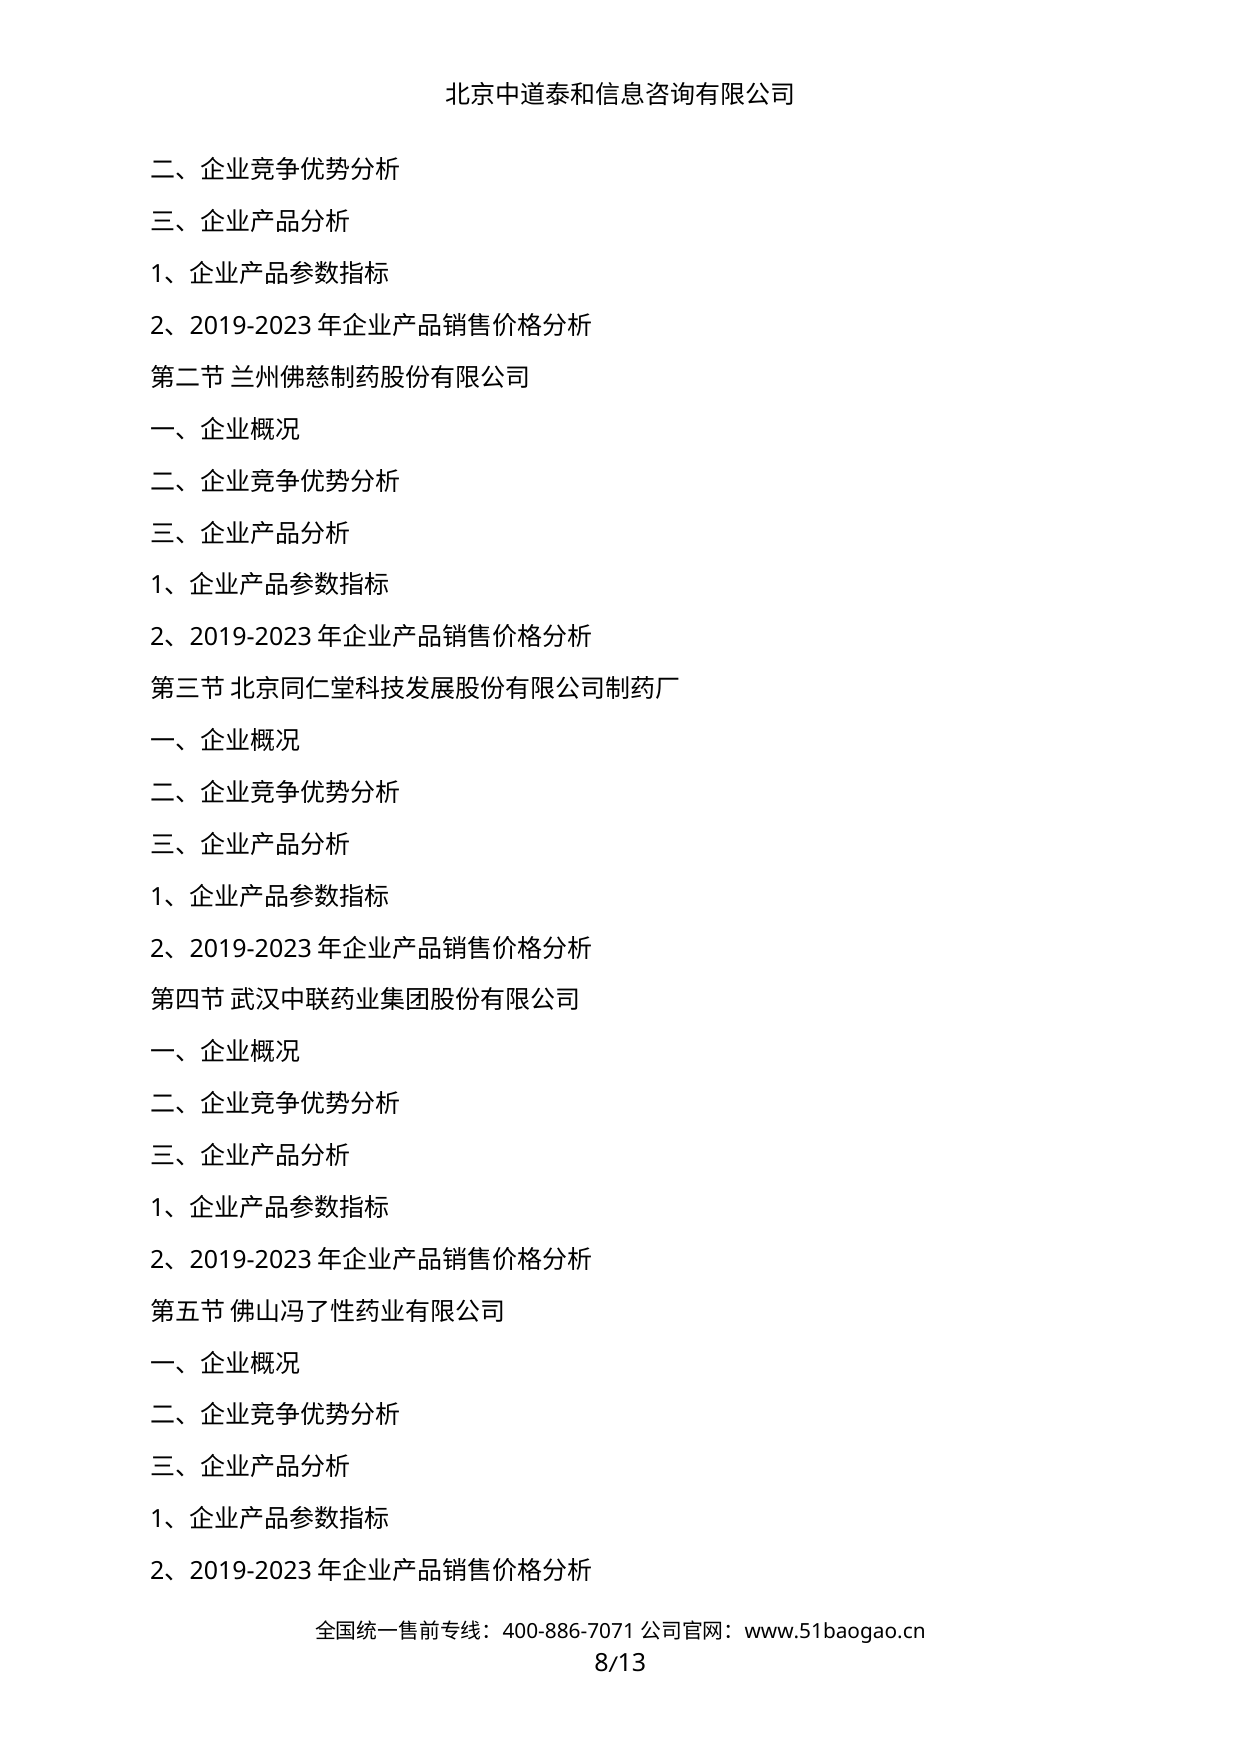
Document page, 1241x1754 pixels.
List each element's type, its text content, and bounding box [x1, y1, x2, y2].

text 2、2019-2023年企业产品销售价格分析 [150, 306, 1090, 342]
text 1、企业产品参数指标 [150, 565, 1090, 601]
text 第三节 北京同仁堂科技发展股份有限公司制药厂 [150, 669, 1090, 705]
text 1、企业产品参数指标 [150, 254, 1090, 290]
text 第五节 佛山冯了性药业有限公司 [150, 1291, 1090, 1327]
text 二、企业竞争优势分析 [150, 772, 1090, 809]
text 二、企业竞争优势分析 [150, 461, 1090, 497]
text 2、2019-2023年企业产品销售价格分析 [150, 617, 1090, 653]
text 三、企业产品分析 [150, 513, 1090, 549]
text 三、企业产品分析 [150, 1136, 1090, 1172]
text 1、企业产品参数指标 [150, 876, 1090, 912]
text 二、企业竞争优势分析 [150, 1395, 1090, 1431]
text 1、企业产品参数指标 [150, 1499, 1090, 1535]
text 三、企业产品分析 [150, 824, 1090, 861]
text 1、企业产品参数指标 [150, 1187, 1090, 1224]
text 一、企业概况 [150, 409, 1090, 446]
text 2、2019-2023年企业产品销售价格分析 [150, 1239, 1090, 1276]
text 2、2019-2023年企业产品销售价格分析 [150, 928, 1090, 964]
text 一、企业概况 [150, 721, 1090, 757]
text 一、企业概况 [150, 1343, 1090, 1379]
text 2、2019-2023年企业产品销售价格分析 [150, 1551, 1090, 1587]
text 第二节 兰州佛慈制药股份有限公司 [150, 357, 1090, 394]
text 二、企业竞争优势分析 [150, 1084, 1090, 1120]
text 第四节 武汉中联药业集团股份有限公司 [150, 980, 1090, 1016]
text 二、企业竞争优势分析 [150, 150, 1090, 186]
text 三、企业产品分析 [150, 202, 1090, 238]
text 一、企业概况 [150, 1032, 1090, 1068]
text 三、企业产品分析 [150, 1447, 1090, 1483]
